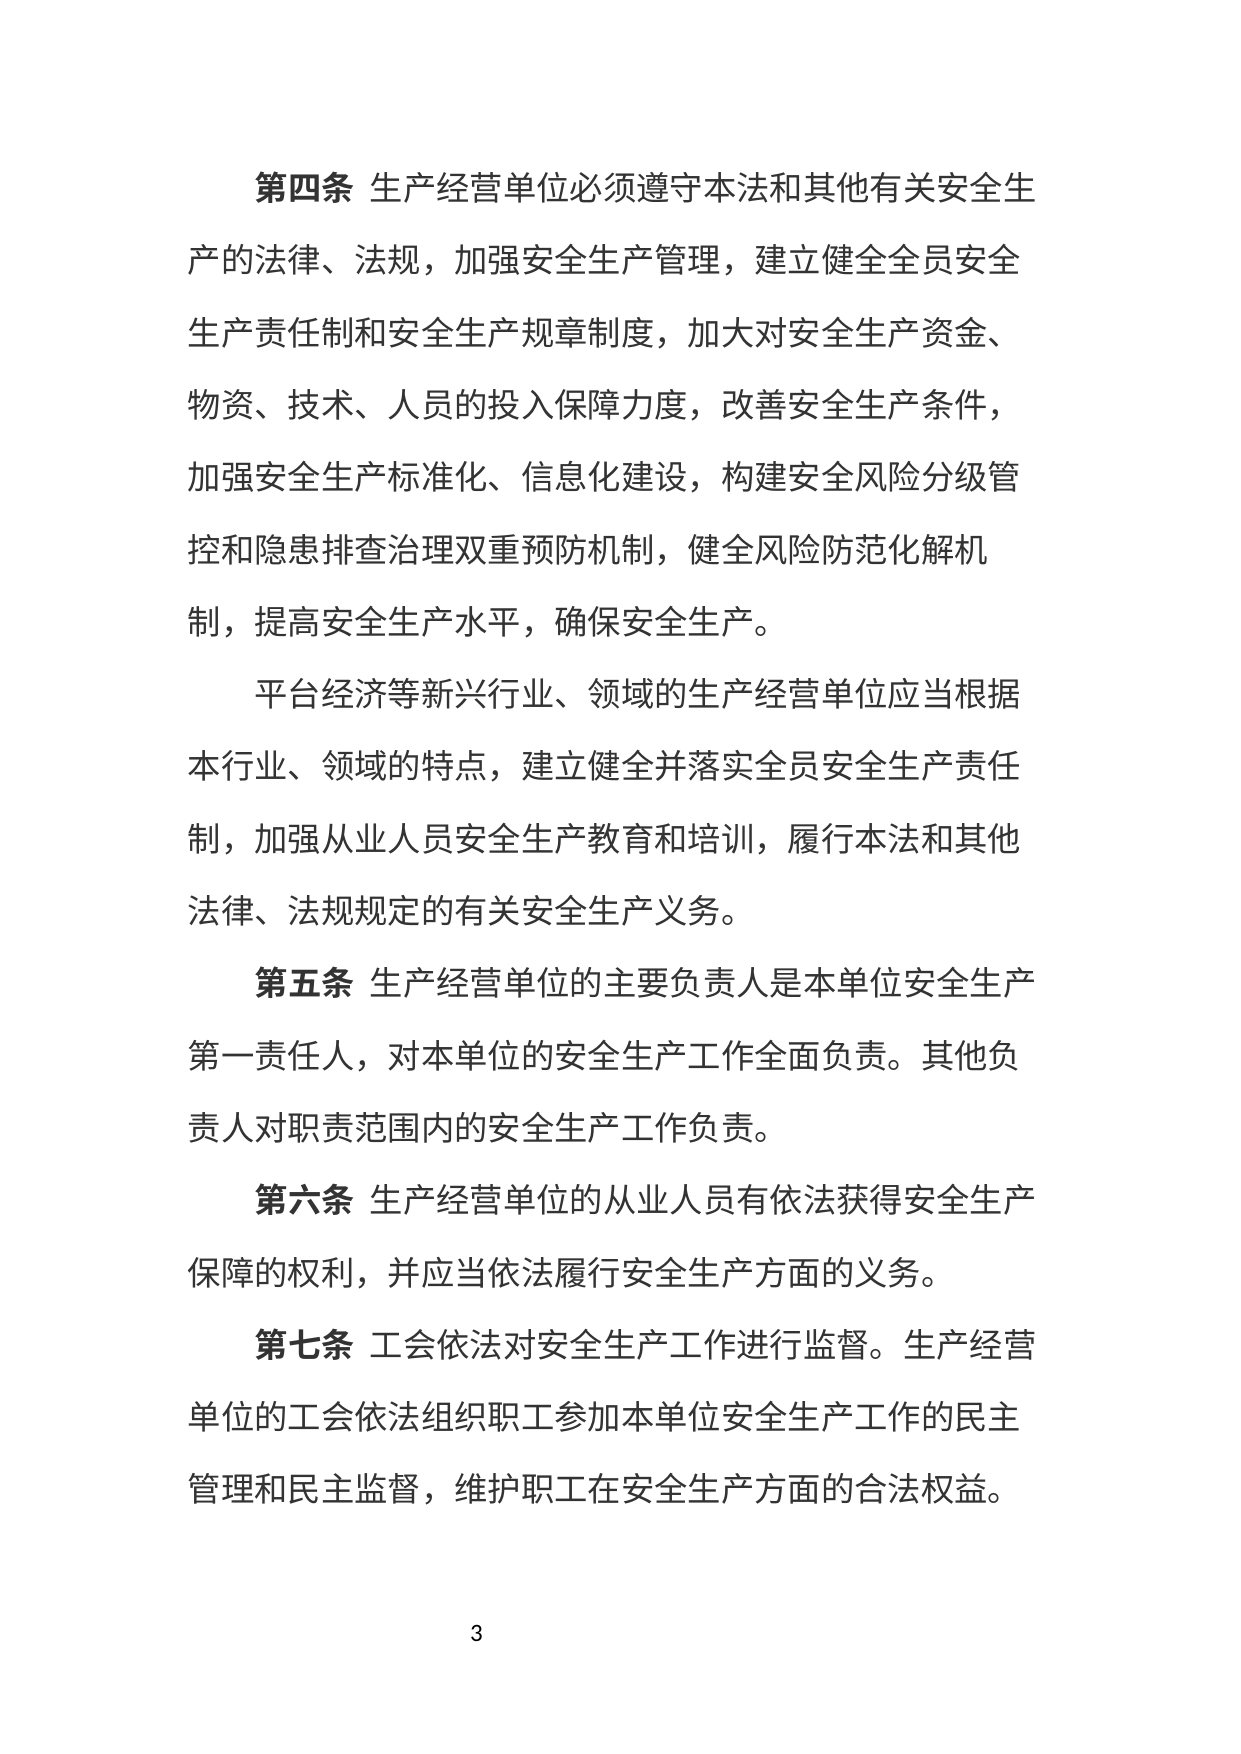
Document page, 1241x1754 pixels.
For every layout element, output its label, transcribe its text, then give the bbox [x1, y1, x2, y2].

text 第四条 生产经营单位必须遵守本法和其他有关安全生产的法律、法规，加强安全生产管理，建立健全全员安全生产责任制和安全生产规章制度，加大对安全生产资金、物资、技术、人员的投入保障力度，改善安全生产条件，加强安全生产标准化、信息化建设，构建安全风险分级管控和隐患排查治理双重预防机制，健全风险防范化解机制，提高安全生产水平，确保安全生产。 [187, 162, 1053, 644]
text 第六条 生产经营单位的从业人员有依法获得安全生产保障的权利，并应当依法履行安全生产方面的义务。 [187, 1174, 1053, 1294]
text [187, 1319, 1053, 1511]
text 平台经济等新兴行业、领域的生产经营单位应当根据本行业、领域的特点，建立健全并落实全员安全生产责任制，加强从业人员安全生产教育和培训，履行本法和其他法律、法规规定的有关安全生产义务。 [187, 668, 1053, 933]
text 第五条 生产经营单位的主要负责人是本单位安全生产第一责任人，对本单位的安全生产工作全面负责。其他负责人对职责范围内的安全生产工作负责。 [187, 957, 1053, 1150]
